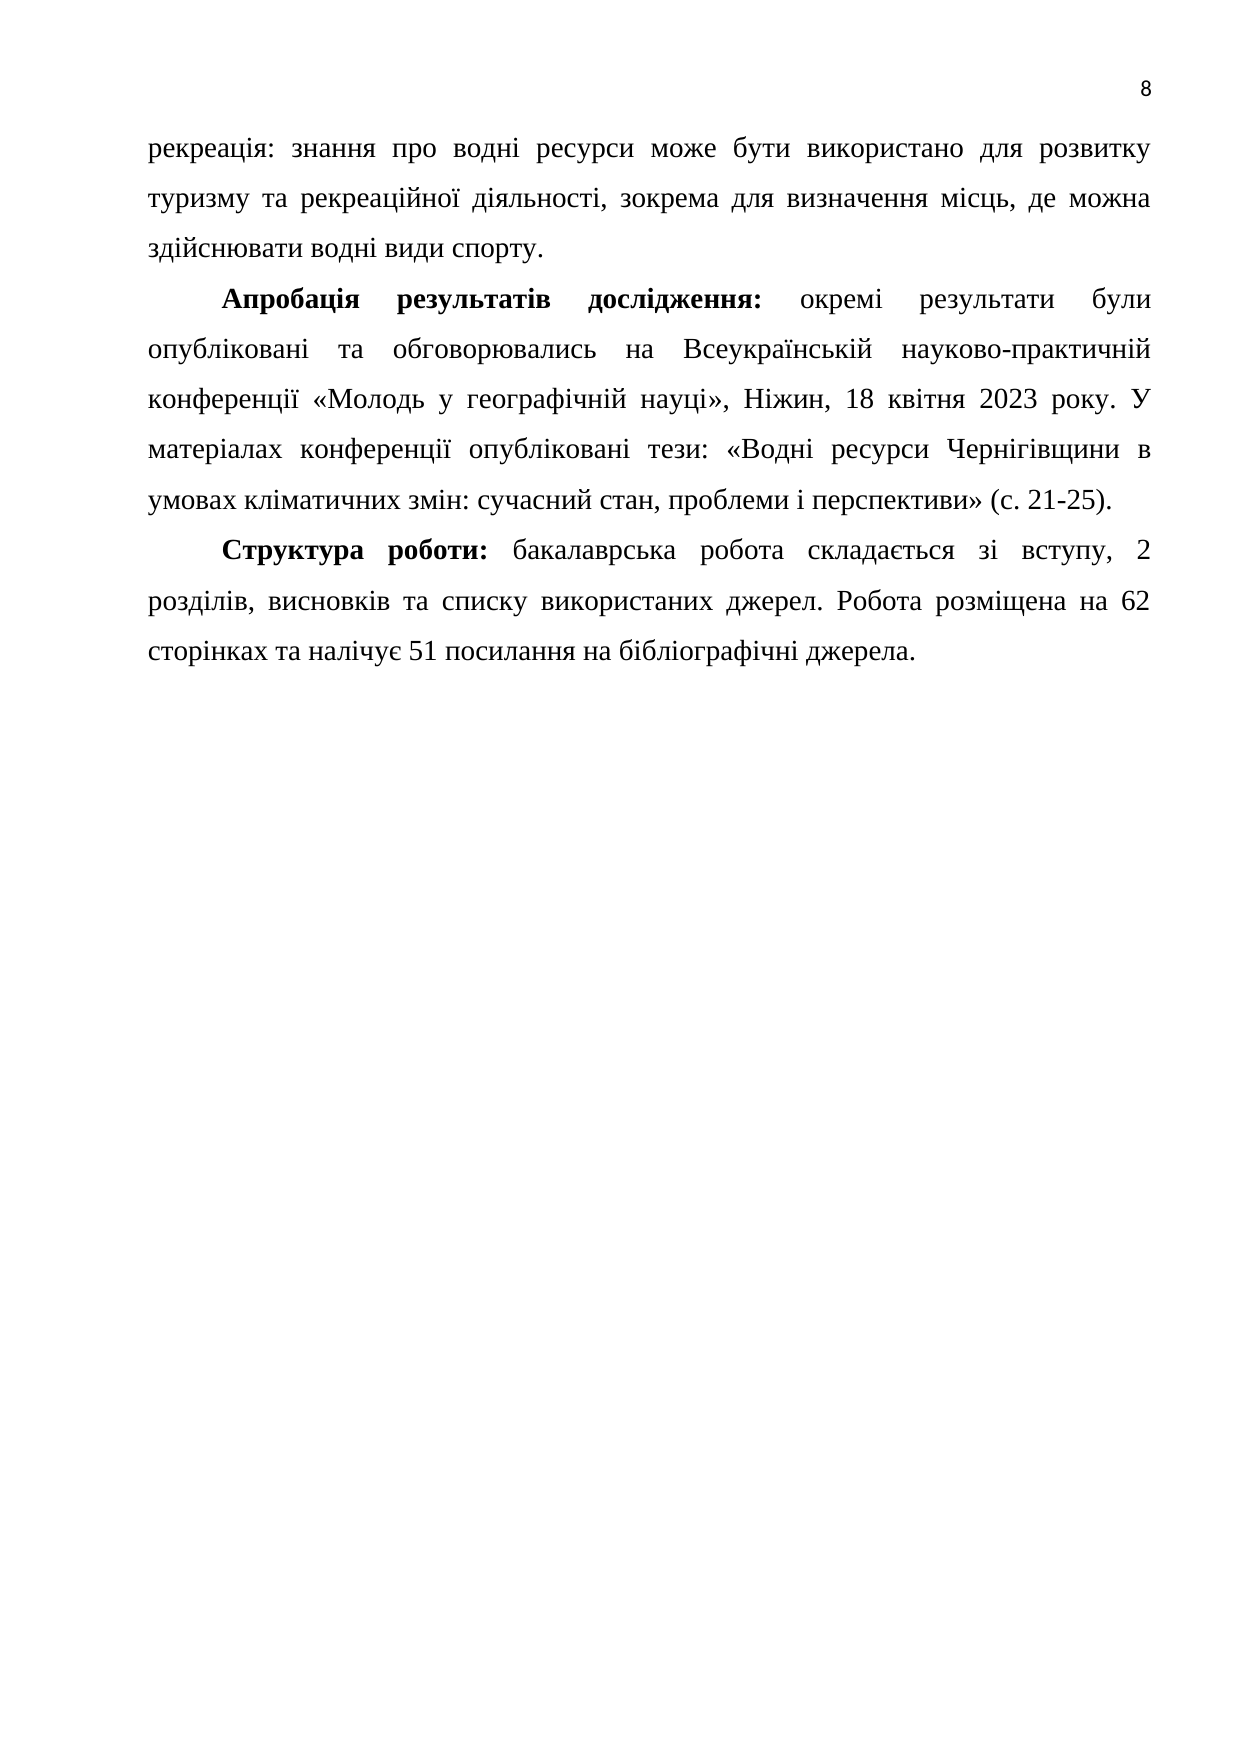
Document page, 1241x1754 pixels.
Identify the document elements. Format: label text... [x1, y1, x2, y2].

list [148, 130, 1152, 264]
text Апробація результатів дослідження: окремі результати були опубліковані та обговорювались на Всеукраїнській науково-практичній конференції «Молодь у географічній науці», Ніжин, 18 квітня 2023 року. У матеріалах конференції опубліковані тези: «Водні ресурси Чернігівщини в умовах кліматичних змін: сучасний стан, проблеми і перспективи» (с. 21-25). [148, 281, 1152, 516]
text Структура роботи: бакалаврська робота складається зі вступу, 2 розділів, висновків та списку використаних джерел. Робота розміщена на 62 сторінках та налічує 51 посилання на бібліографічні джерела. [148, 532, 1152, 666]
